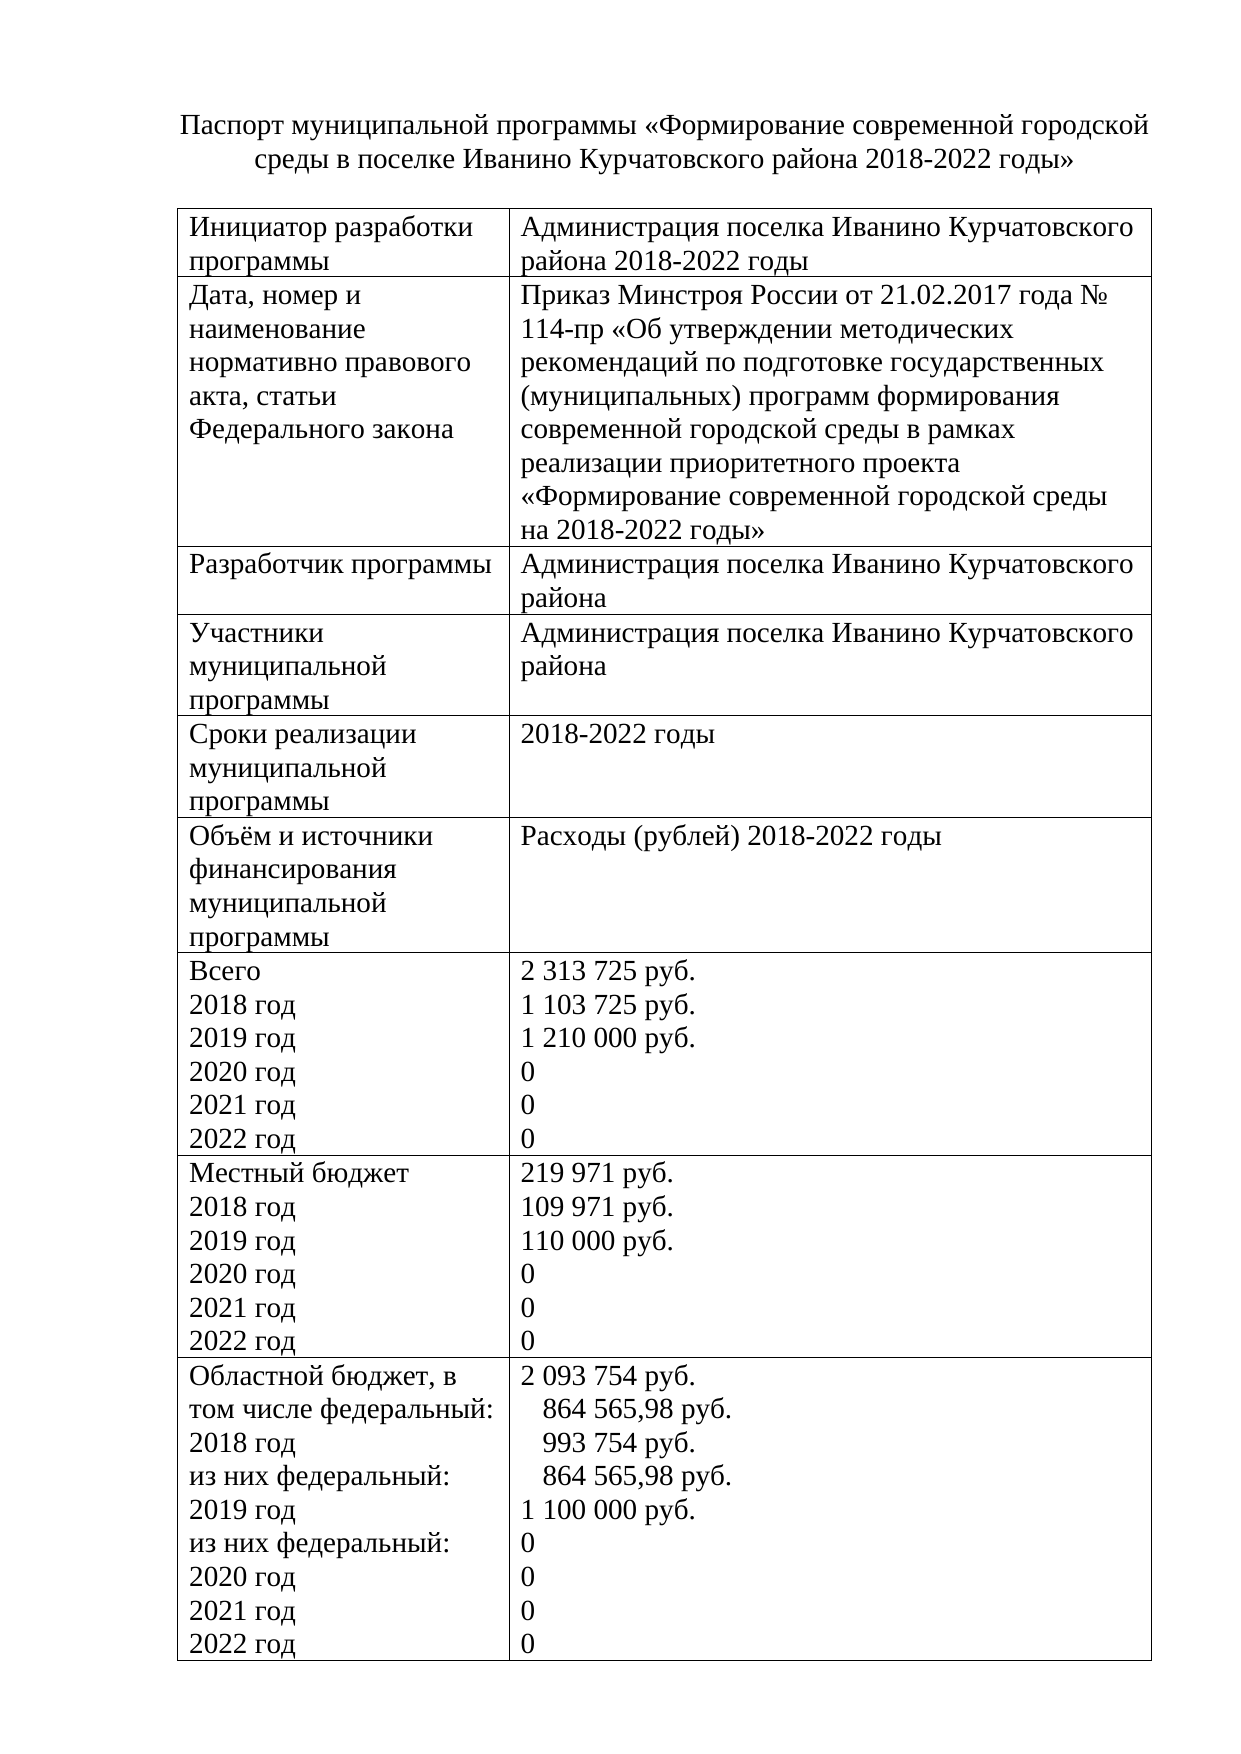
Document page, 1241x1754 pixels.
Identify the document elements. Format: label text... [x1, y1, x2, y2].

table_cell Приказ Минстроя России от 21.02.2017 года № 114-пр «Об утверждении методических рекомендаций по подготовке государственных (муниципальных) программ формирования современной городской среды в рамках реализации приоритетного проекта «Формирование современной городской среды на 2018-2022 годы» [510, 277, 1151, 546]
table_cell Объём и источники финансирования муниципальной программы [178, 818, 509, 952]
text Паспорт муниципальной программы «Формирование современной городской среды в поселке Иванино Курчатовского района 2018-2022 годы» [177, 107, 1152, 174]
table_cell Участники муниципальной программы [178, 615, 509, 715]
table_cell 2018-2022 годы [510, 716, 1151, 817]
table_cell 2 093 754 руб. 864 565,98 руб. 993 754 руб. 864 565,98 руб. 1 100 000 руб. 0 0 0 0 [510, 1358, 1151, 1660]
table_header Инициатор разработки программы [178, 209, 509, 276]
table_cell Расходы (рублей) 2018-2022 годы [510, 818, 1151, 952]
table_cell Сроки реализации муниципальной программы [178, 716, 509, 817]
table_cell Областной бюджет, в том числе федеральный: 2018 год из них федеральный: 2019 год из них федеральный: 2020 год 2021 год 2022 год [178, 1358, 509, 1660]
table_cell Местный бюджет 2018 год 2019 год 2020 год 2021 год 2022 год [178, 1156, 509, 1357]
table_cell Разработчик программы [178, 547, 509, 614]
table_cell Администрация поселка Иванино Курчатовского района [510, 547, 1151, 614]
table_cell 219 971 руб. 109 971 руб. 110 000 руб. 0 0 0 [510, 1156, 1151, 1357]
table_header Администрация поселка Иванино Курчатовского района 2018-2022 годы [510, 209, 1151, 276]
table_cell 2 313 725 руб. 1 103 725 руб. 1 210 000 руб. 0 0 0 [510, 953, 1151, 1154]
table_cell Всего 2018 год 2019 год 2020 год 2021 год 2022 год [178, 953, 509, 1154]
table_cell Дата, номер и наименование нормативно правового акта, статьи Федерального закона [178, 277, 509, 546]
table_cell Администрация поселка Иванино Курчатовского района [510, 615, 1151, 715]
